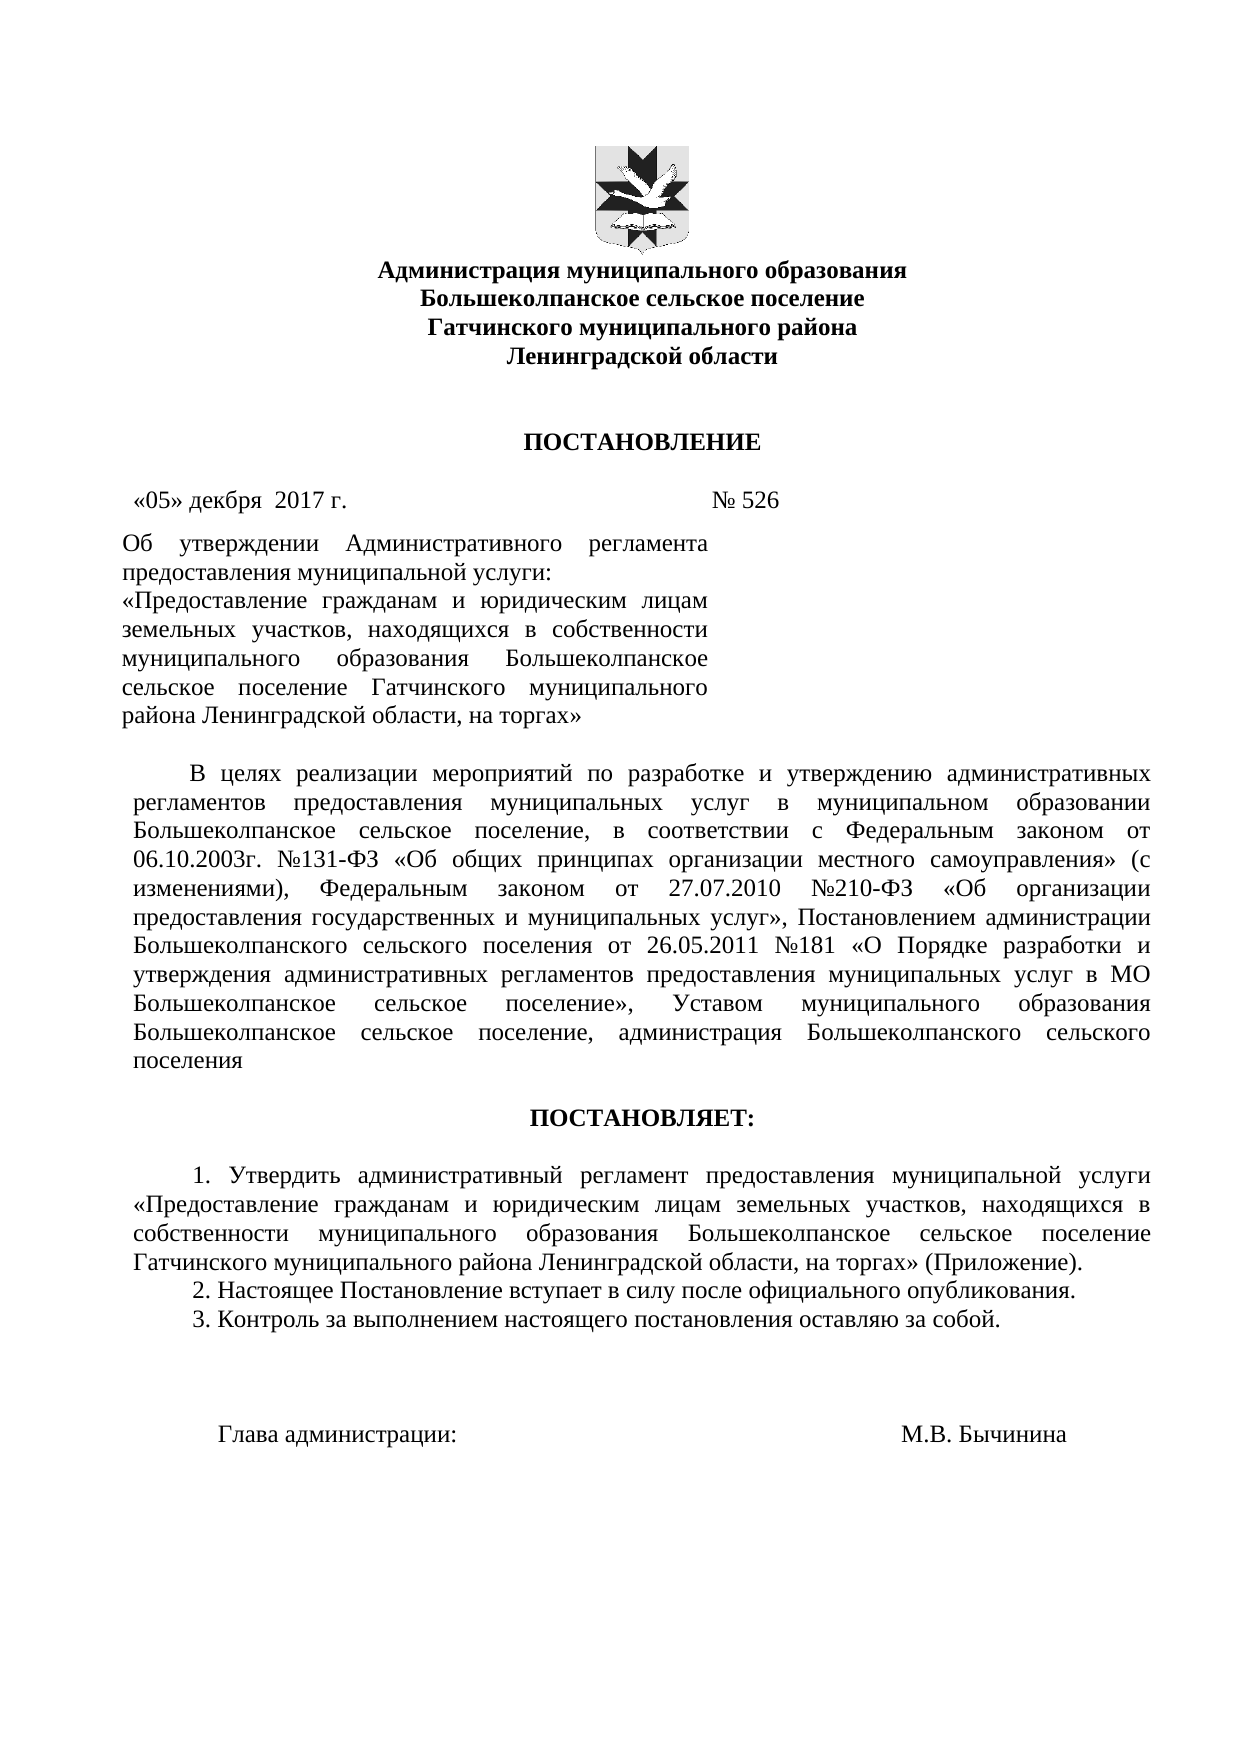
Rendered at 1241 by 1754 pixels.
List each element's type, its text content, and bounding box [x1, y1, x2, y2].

text Администрация муниципального образования [133, 255, 1152, 283]
text Гатчинского муниципального района [133, 312, 1152, 341]
text «05» декбря 2017 г. № 526 [133, 485, 1152, 513]
text ПОСТАНОВЛЯЕТ: [133, 1103, 1152, 1132]
table_header Об утверждении Административного регламента предоставления муниципальной услуги: «Предоставление гражданам и юридическим лицам земельных участков, находящихся в собственности муниципального образования Большеколпанское сельское поселение Гатчинского муниципального района Ленинградской области, на торгах» [122, 528, 719, 729]
text Глава администрации: М.В. Бычинина [133, 1419, 1152, 1448]
text 2. Настоящее Постановление вступает в силу после официального опубликования. [133, 1275, 1152, 1304]
text ПОСТАНОВЛЕНИЕ [133, 427, 1152, 456]
text Большеколпанское сельское поселение [133, 283, 1152, 312]
text 3. Контроль за выполнением настоящего постановления оставляю за собой. [133, 1304, 1152, 1333]
text Ленинградской области [133, 341, 1152, 370]
text 1. Утвердить административный регламент предоставления муниципальной услуги «Предоставление гражданам и юридическим лицам земельных участков, находящихся в собственности муниципального образования Большеколпанское сельское поселение Гатчинского муниципального района Ленинградской области, на торгах» (Приложение). [133, 1160, 1152, 1275]
text В целях реализации мероприятий по разработке и утверждению административных регламентов предоставления муниципальных услуг в муниципальном образовании Большеколпанское сельское поселение, в соответствии с Федеральным законом от 06.10.2003г. №131-ФЗ «Об общих принципах организации местного самоуправления» (с изменениями), Федеральным законом от 27.07.2010 №210-ФЗ «Об организации предоставления государственных и муниципальных услуг», Постановлением администрации Большеколпанского сельского поселения от 26.05.2011 №181 «О Порядке разработки и утверждения административных регламентов предоставления муниципальных услуг в МО Большеколпанское сельское поселение», Уставом муниципального образования Большеколпанское сельское поселение, администрация Большеколпанского сельского поселения [133, 758, 1152, 1074]
